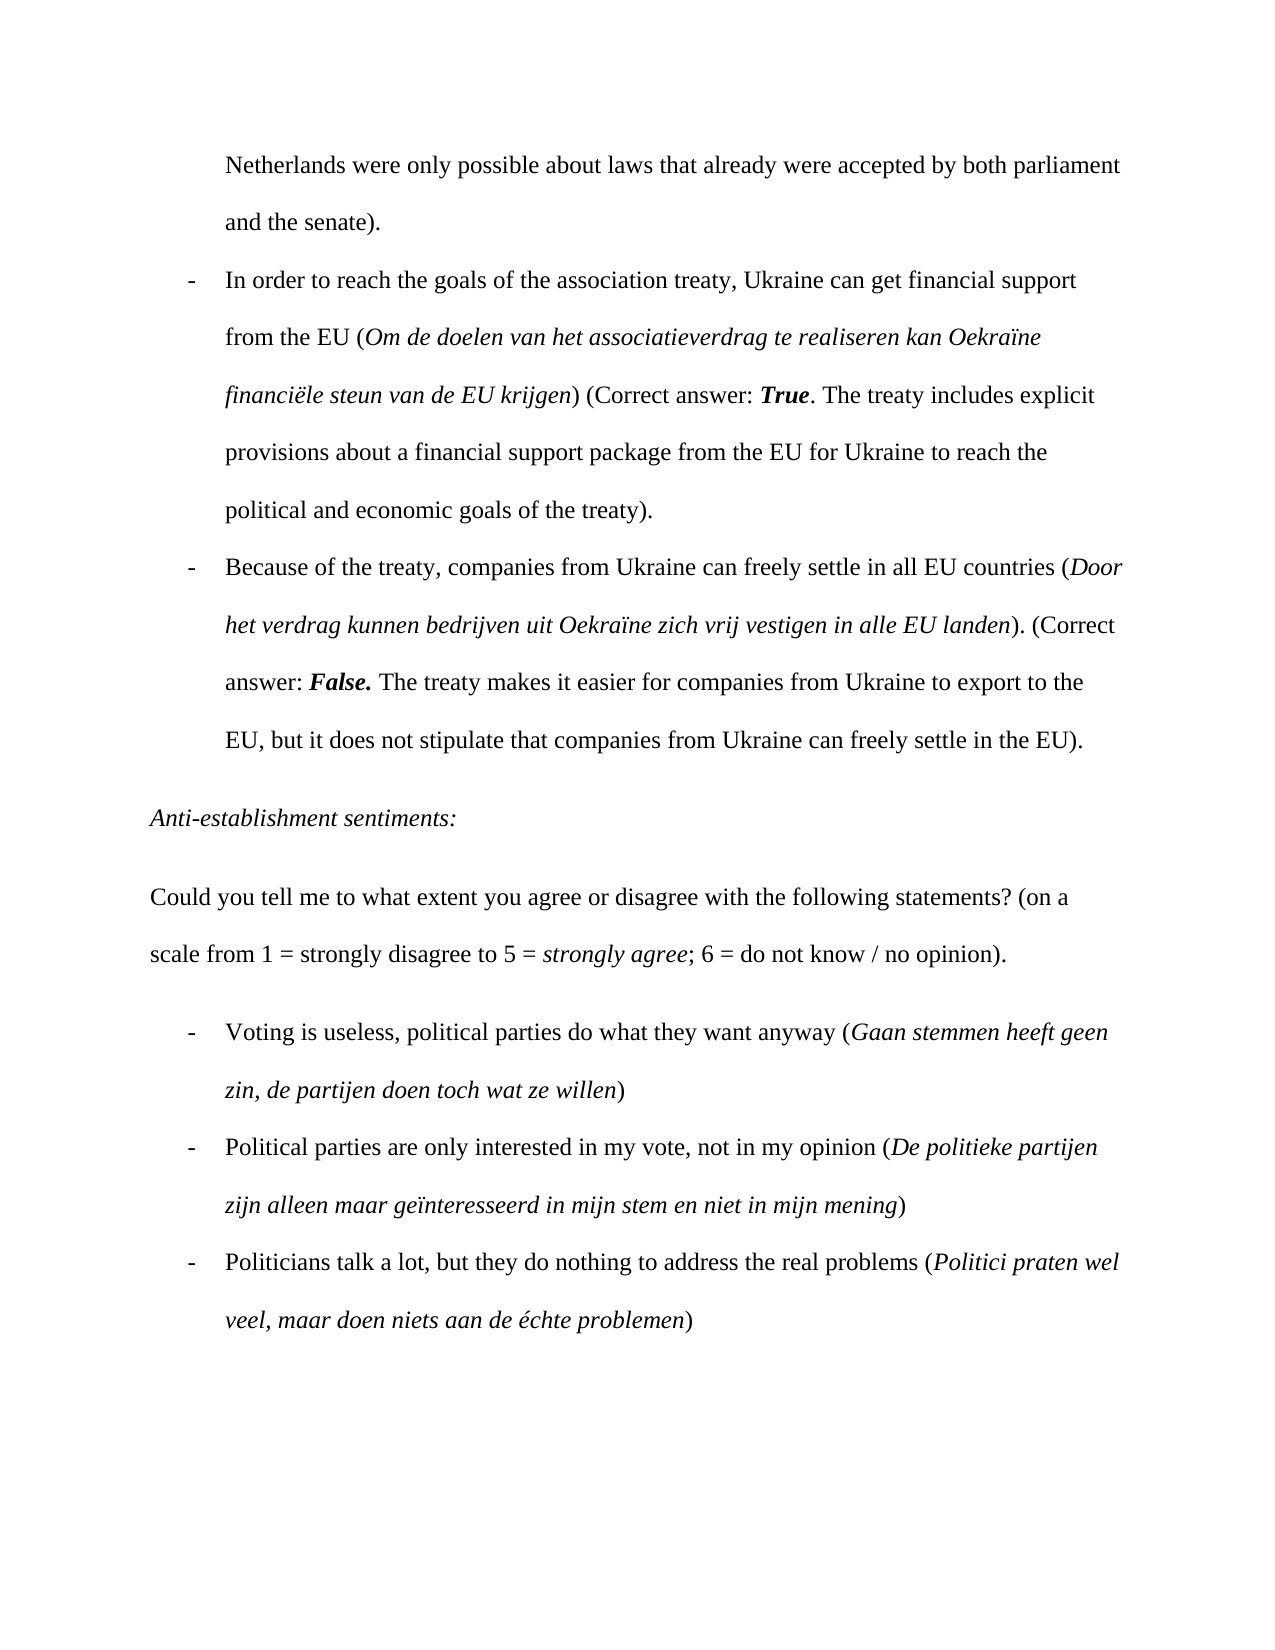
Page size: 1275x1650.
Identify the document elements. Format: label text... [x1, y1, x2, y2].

list Because of the treaty, companies from Ukraine can freely settle in all EU countries (Door het verdrag kunnen bedrijven uit Oekraïne zich vrij vestigen in alle EU landen). (Correct answer: False. The treaty makes it easier for companies from Ukraine to export to the EU, but it does not stipulate that companies from Ukraine can freely settle in the EU). [187, 552, 1125, 754]
list Voting is useless, political parties do what they want anyway (Gaan stemmen heeft geen zin, de partijen doen toch wat ze willen) [187, 1017, 1125, 1104]
list Political parties are only interested in my vote, not in my opinion (De politieke partijen zijn alleen maar geïnteresseerd in mijn stem en niet in mijn mening) [187, 1132, 1125, 1219]
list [187, 150, 1125, 236]
text Anti-establishment sentiments: [150, 803, 1125, 832]
list Politicians talk a lot, but they do nothing to address the real problems (Politici praten wel veel, maar doen niets aan de échte problemen) [187, 1247, 1125, 1334]
text Could you tell me to what extent you agree or disagree with the following statements? (on a scale from 1 = strongly disagree to 5 = strongly agree; 6 = do not know / no opinion). [150, 882, 1125, 968]
list In order to reach the goals of the association treaty, Ukraine can get financial support from the EU (Om de doelen van het associatieverdrag te realiseren kan Oekraïne financiële steun van de EU krijgen) (Correct answer: True. The treaty includes explicit provisions about a financial support package from the EU for Ukraine to reach the political and economic goals of the treaty). [187, 265, 1125, 524]
